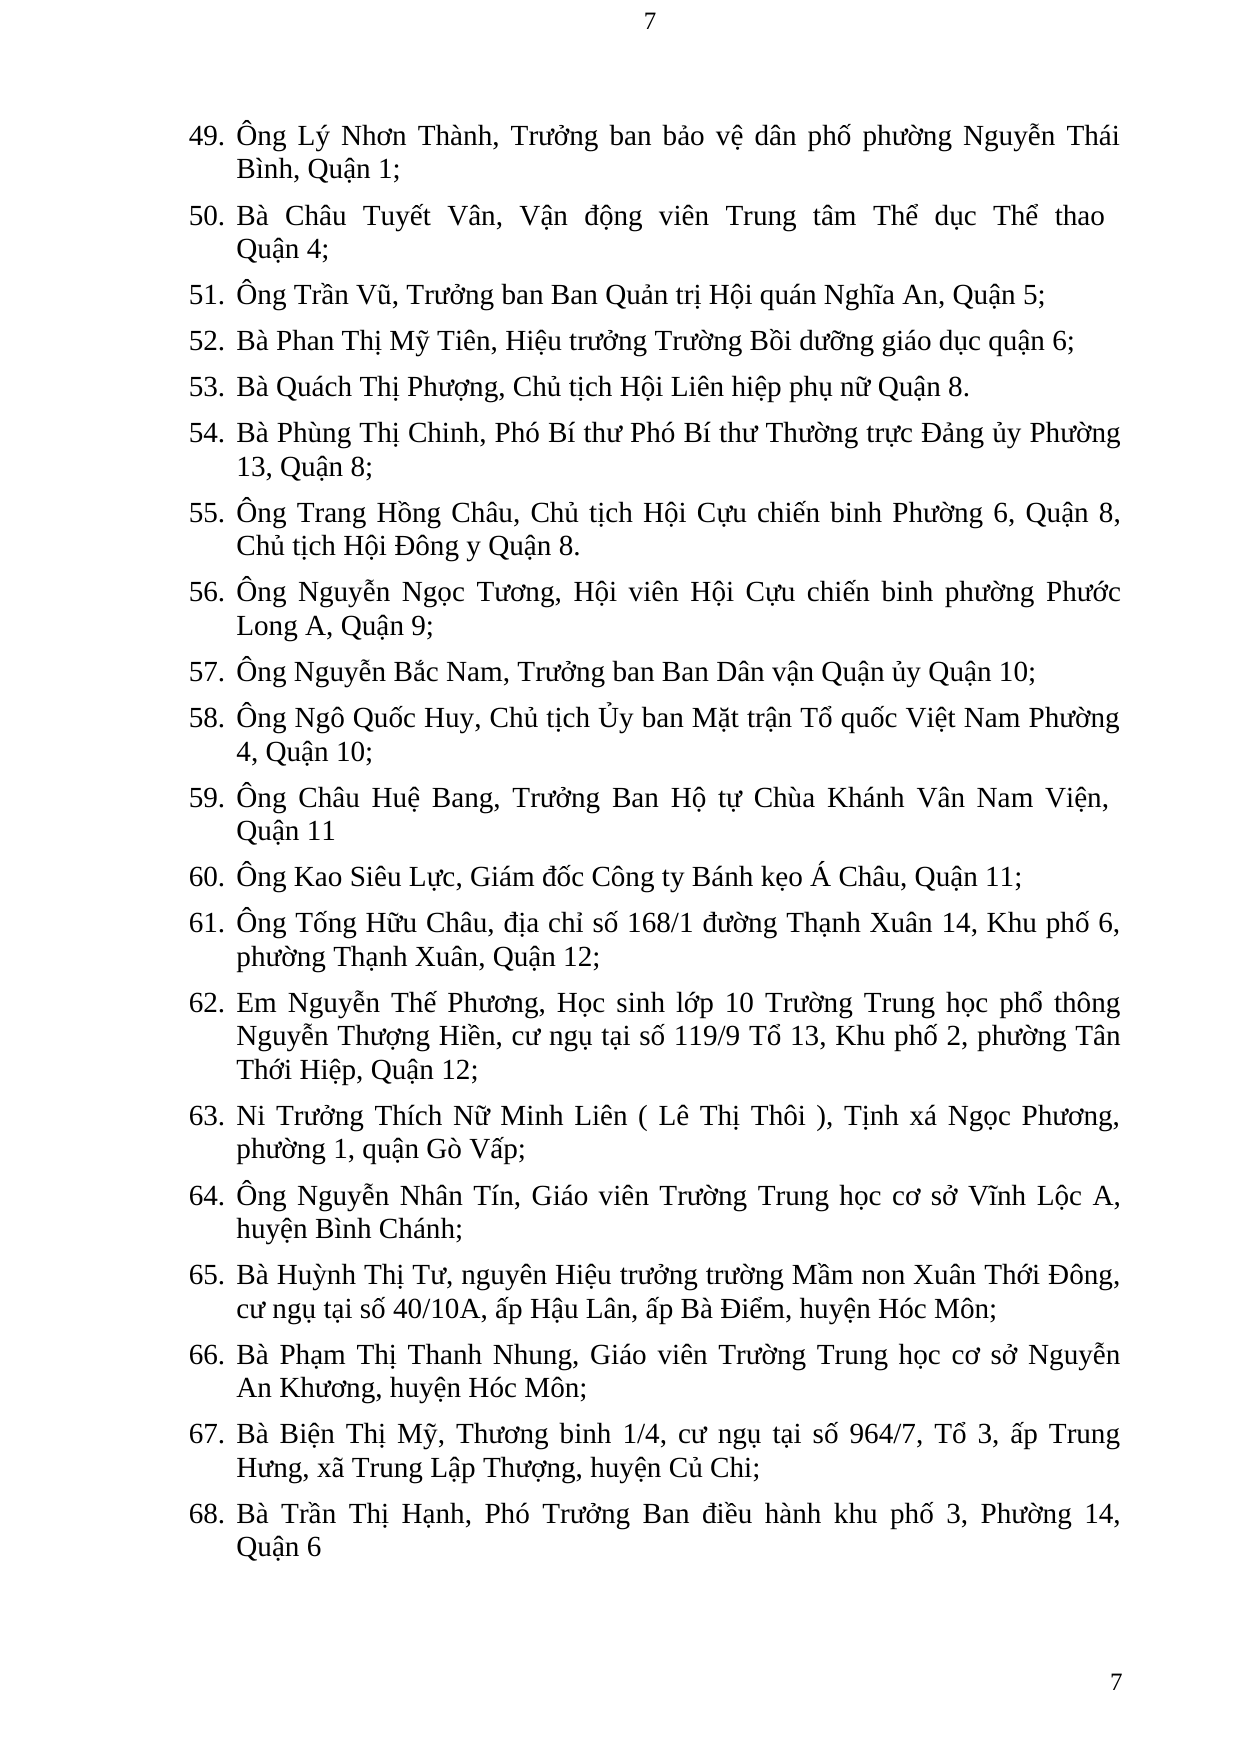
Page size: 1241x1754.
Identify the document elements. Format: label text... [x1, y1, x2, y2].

list Em Nguyễn Thế Phương, Học sinh lớp 10 Trường Trung học phổ thông Nguyễn Thượng Hiền, cư ngụ tại số 119/9 Tổ 13, Khu phố 2, phường Tân Thới Hiệp, Quận 12; [207, 985, 1122, 1086]
list Ông Tống Hữu Châu, địa chỉ số 168/1 đường Thạnh Xuân 14, Khu phố 6, phường Thạnh Xuân, Quận 12; [207, 905, 1122, 972]
list Ni Trưởng Thích Nữ Minh Liên ( Lê Thị Thôi ), Tịnh xá Ngọc Phương, phường 1, quận Gò Vấp; [207, 1098, 1122, 1165]
list Bà Phùng Thị Chinh, Phó Bí thư Phó Bí thư Thường trực Đảng ủy Phường 13, Quận 8; [207, 415, 1122, 482]
list Bà Quách Thị Phượng, Chủ tịch Hội Liên hiệp phụ nữ Quận 8. [207, 369, 1122, 403]
list Ông Ngô Quốc Huy, Chủ tịch Ủy ban Mặt trận Tổ quốc Việt Nam Phường 4, Quận 10; [207, 700, 1122, 767]
list Ông Kao Siêu Lực, Giám đốc Công ty Bánh kẹo Á Châu, Quận 11; [207, 859, 1122, 893]
list Bà Biện Thị Mỹ, Thương binh 1/4, cư ngụ tại số 964/7, Tổ 3, ấp Trung Hưng, xã Trung Lập Thượng, huyện Củ Chi; [207, 1416, 1122, 1483]
list Ông Trần Vũ, Trưởng ban Ban Quản trị Hội quán Nghĩa An, Quận 5; [207, 277, 1122, 311]
list Bà Trần Thị Hạnh, Phó Trưởng Ban điều hành khu phố 3, Phường 14, Quận 6 [207, 1496, 1122, 1563]
list Ông Nguyễn Bắc Nam, Trưởng ban Ban Dân vận Quận ủy Quận 10; [207, 654, 1122, 688]
list Ông Châu Huệ Bang, Trưởng Ban Hộ tự Chùa Khánh Vân Nam Viện, Quận 11 [207, 780, 1122, 847]
list Bà Phạm Thị Thanh Nhung, Giáo viên Trường Trung học cơ sở Nguyễn An Khương, huyện Hóc Môn; [207, 1337, 1122, 1404]
list Ông Nguyễn Nhân Tín, Giáo viên Trường Trung học cơ sở Vĩnh Lộc A, huyện Bình Chánh; [207, 1178, 1122, 1245]
list Ông Trang Hồng Châu, Chủ tịch Hội Cựu chiến binh Phường 6, Quận 8, Chủ tịch Hội Đông y Quận 8. [207, 495, 1122, 562]
list Ông Lý Nhơn Thành, Trưởng ban bảo vệ dân phố phường Nguyễn Thái Bình, Quận 1; [207, 118, 1122, 185]
list Ông Nguyễn Ngọc Tương, Hội viên Hội Cựu chiến binh phường Phước Long A, Quận 9; [207, 574, 1122, 642]
list Bà Phan Thị Mỹ Tiên, Hiệu trưởng Trường Bồi dưỡng giáo dục quận 6; [207, 323, 1122, 357]
list Bà Châu Tuyết Vân, Vận động viên Trung tâm Thể dục Thể thao Quận 4; [207, 198, 1122, 265]
list Bà Huỳnh Thị Tư, nguyên Hiệu trưởng trường Mầm non Xuân Thới Đông, cư ngụ tại số 40/10A, ấp Hậu Lân, ấp Bà Điểm, huyện Hóc Môn; [207, 1257, 1122, 1324]
